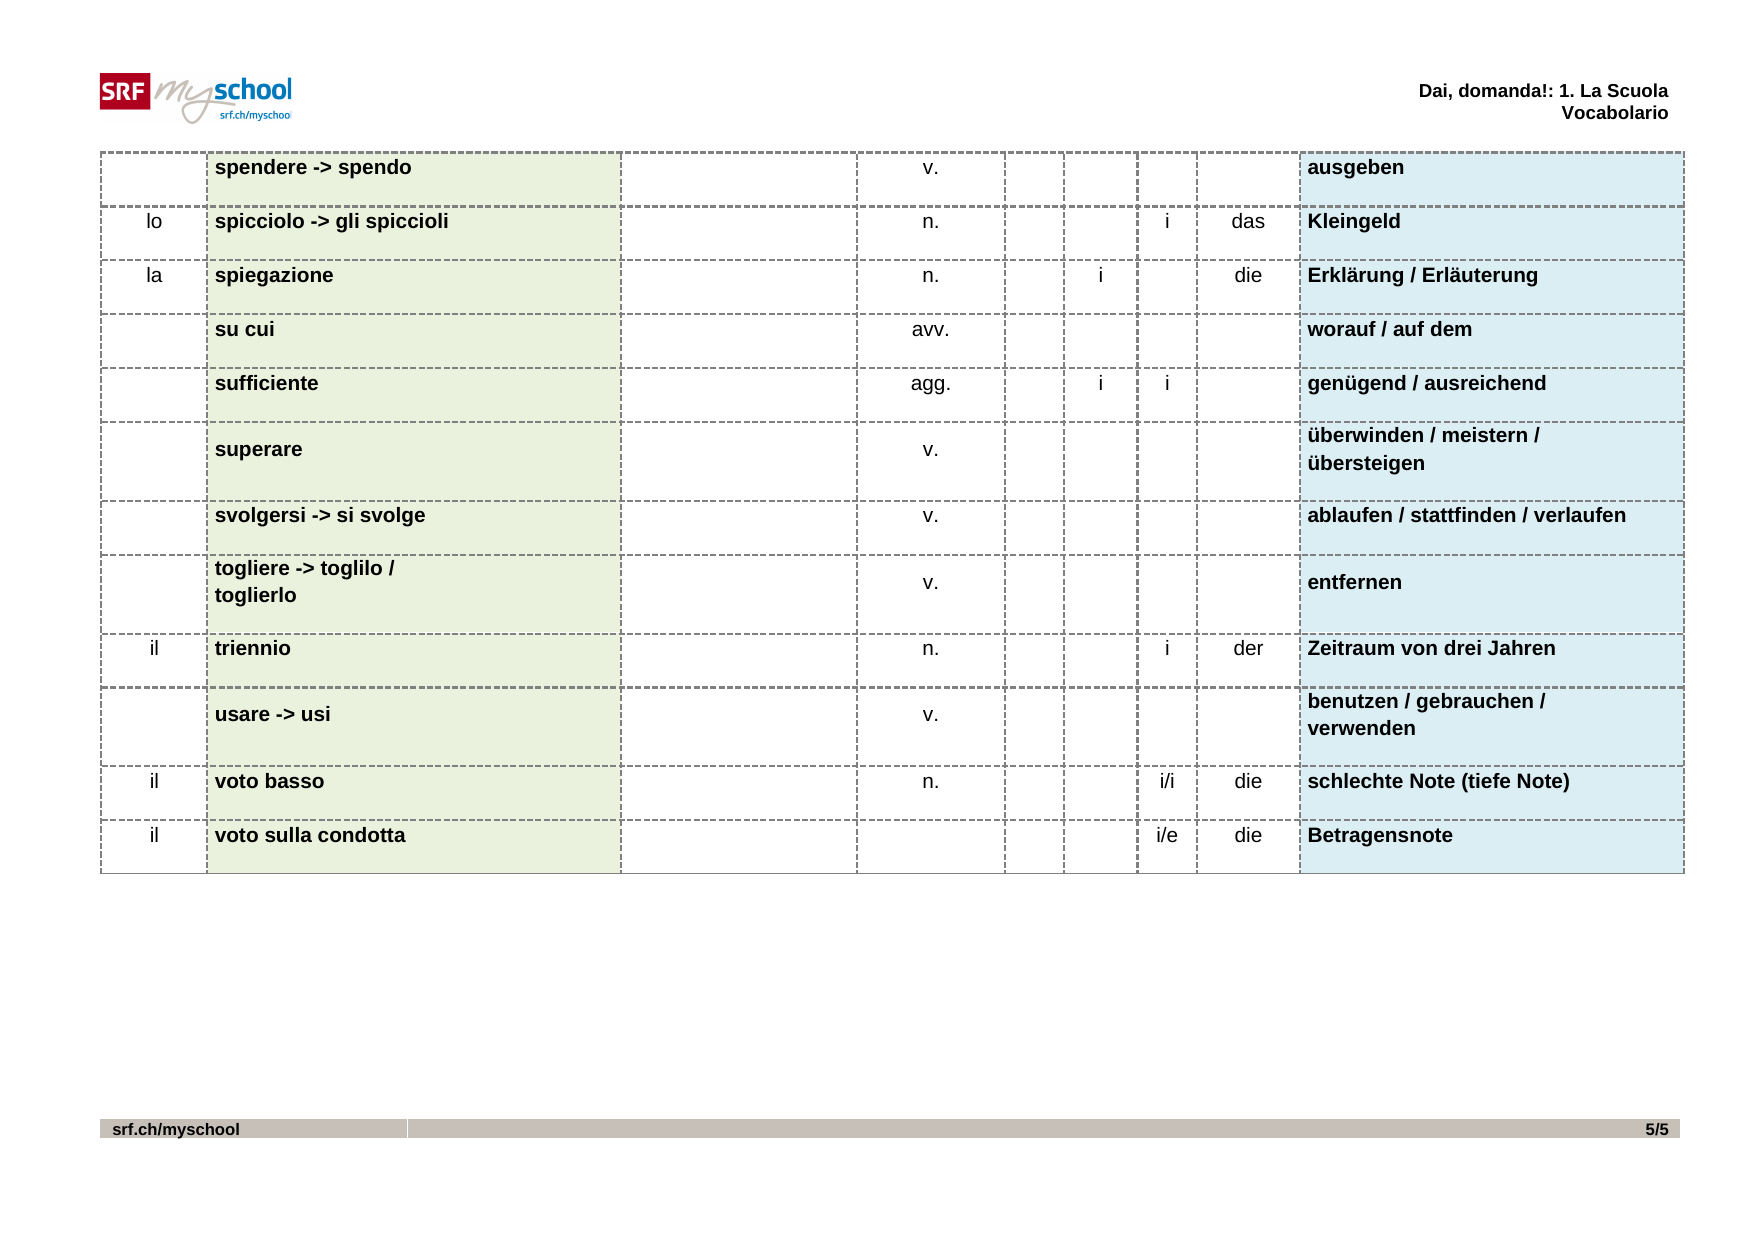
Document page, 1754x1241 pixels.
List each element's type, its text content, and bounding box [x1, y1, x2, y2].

table_cell superare [207, 421, 621, 500]
table_cell [1197, 151, 1300, 205]
table_cell svolgersi -> si svolge [207, 500, 621, 554]
table_cell [1064, 554, 1137, 632]
table_cell [1197, 313, 1300, 367]
table_cell n. [857, 765, 1004, 819]
table_cell voto basso [207, 765, 621, 819]
table_cell Kleingeld [1300, 205, 1684, 259]
table_cell n. [857, 259, 1004, 313]
table_cell [1138, 259, 1197, 313]
table_cell spicciolo -> gli spiccioli [207, 205, 621, 259]
table_cell [1197, 500, 1300, 554]
table_cell i [1064, 259, 1137, 313]
table_cell [621, 500, 857, 554]
table_cell die [1197, 819, 1300, 873]
table_cell n. [857, 205, 1004, 259]
table_cell triennio [207, 633, 621, 686]
table_cell lo [101, 205, 207, 259]
table_cell [1005, 313, 1063, 367]
table_cell die [1197, 259, 1300, 313]
table_cell i [1138, 633, 1197, 686]
table_cell spendere -> spendo [207, 151, 621, 205]
table_cell [1005, 151, 1063, 205]
table_cell i [1064, 367, 1137, 421]
table_cell [101, 367, 207, 421]
table_cell [857, 819, 1004, 873]
table_cell ablaufen / stattfinden / verlaufen [1300, 500, 1684, 554]
table_cell v. [857, 554, 1004, 632]
table_cell benutzen / gebrauchen / verwenden [1300, 686, 1684, 765]
table_cell das [1197, 205, 1300, 259]
table_cell [1064, 313, 1137, 367]
table_cell [1064, 686, 1137, 765]
table_cell agg. [857, 367, 1004, 421]
table_cell [1138, 554, 1197, 632]
table_cell [621, 819, 857, 873]
table_cell entfernen [1300, 554, 1684, 632]
table_cell [1138, 151, 1197, 205]
table_cell togliere -> toglilo / toglierlo [207, 554, 621, 632]
table_cell [1064, 633, 1137, 686]
table_cell i [1138, 367, 1197, 421]
table_cell [1197, 421, 1300, 500]
table_cell [1005, 765, 1063, 819]
table_cell i/i [1138, 765, 1197, 819]
table_cell [621, 205, 857, 259]
table_cell Zeitraum von drei Jahren [1300, 633, 1684, 686]
table_cell [1064, 819, 1137, 873]
table_cell [1138, 500, 1197, 554]
table_cell [621, 554, 857, 632]
table_cell [621, 313, 857, 367]
table_cell [621, 765, 857, 819]
table_cell [1005, 633, 1063, 686]
table_cell [1064, 421, 1137, 500]
table_cell [1064, 500, 1137, 554]
table_cell worauf / auf dem [1300, 313, 1684, 367]
table_cell [1005, 205, 1063, 259]
table_cell schlechte Note (tiefe Note) [1300, 765, 1684, 819]
table_cell su cui [207, 313, 621, 367]
table_cell [1138, 686, 1197, 765]
table_cell [1197, 554, 1300, 632]
table_cell i/e [1138, 819, 1197, 873]
table_cell [621, 686, 857, 765]
table_cell [621, 367, 857, 421]
table_cell ausgeben [1300, 151, 1684, 205]
table_cell [1138, 313, 1197, 367]
table_cell il [101, 633, 207, 686]
table_cell [1064, 151, 1137, 205]
table_cell voto sulla condotta [207, 819, 621, 873]
table_cell la [101, 259, 207, 313]
table_cell [1197, 367, 1300, 421]
table_cell [1005, 819, 1063, 873]
table_cell [101, 500, 207, 554]
table_cell [1138, 421, 1197, 500]
table_cell [621, 633, 857, 686]
table_cell v. [857, 421, 1004, 500]
table_cell [101, 554, 207, 632]
table_cell Erklärung / Erläuterung [1300, 259, 1684, 313]
table_cell [1005, 259, 1063, 313]
table_cell v. [857, 500, 1004, 554]
table_cell Betragensnote [1300, 819, 1684, 873]
table_cell [101, 686, 207, 765]
table_cell [1005, 367, 1063, 421]
table_cell il [101, 765, 207, 819]
table_cell usare -> usi [207, 686, 621, 765]
table_cell n. [857, 633, 1004, 686]
table_cell [1197, 686, 1300, 765]
table_cell v. [857, 151, 1004, 205]
table_cell [621, 421, 857, 500]
table_cell [621, 259, 857, 313]
table_cell [101, 151, 207, 205]
table_cell die [1197, 765, 1300, 819]
table_cell [1005, 421, 1063, 500]
table_cell i [1138, 205, 1197, 259]
table_cell [1005, 686, 1063, 765]
table_cell [101, 313, 207, 367]
table_cell [1005, 500, 1063, 554]
table_cell sufficiente [207, 367, 621, 421]
table_cell spiegazione [207, 259, 621, 313]
table_cell [1005, 554, 1063, 632]
table_cell [1064, 765, 1137, 819]
table_cell [621, 151, 857, 205]
table_cell [1064, 205, 1137, 259]
table_cell überwinden / meistern / übersteigen [1300, 421, 1684, 500]
table_cell [101, 421, 207, 500]
table_cell v. [857, 686, 1004, 765]
table_cell genügend / ausreichend [1300, 367, 1684, 421]
table_cell il [101, 819, 207, 873]
table_cell avv. [857, 313, 1004, 367]
picture [99, 73, 292, 124]
table_cell der [1197, 633, 1300, 686]
